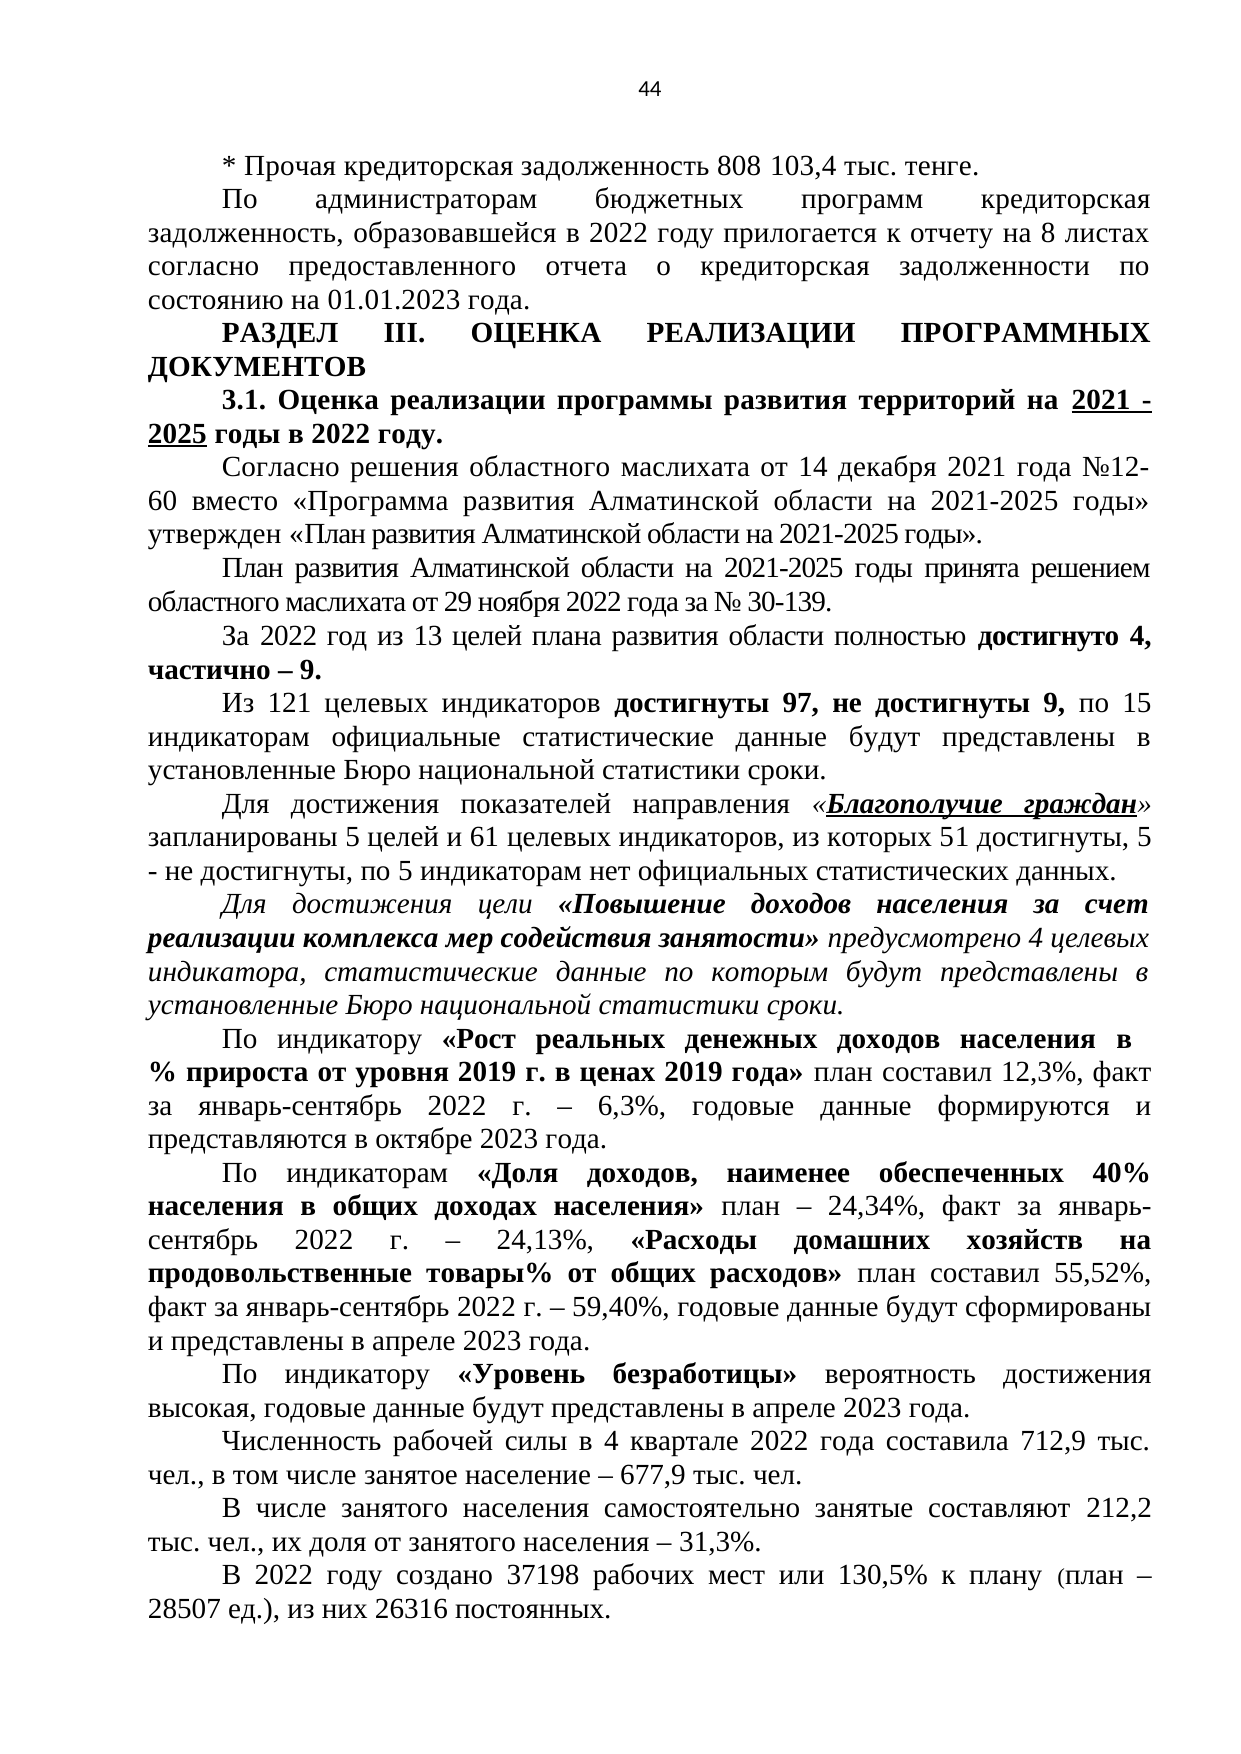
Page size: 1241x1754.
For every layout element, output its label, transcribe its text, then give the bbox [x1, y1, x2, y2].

text Численность рабочей силы в 4 квартале 2022 года составила 712,9 тыс. чел., в том числе занятое население – 677,9 тыс. чел. [148, 1423, 1152, 1490]
text План развития Алматинской области на 2021-2025 годы принята решением областного маслихата от 29 ноября 2022 года за № 30-139. [148, 550, 1152, 617]
text По администраторам бюджетных программ кредиторская задолженность, образовавшейся в 2022 году прилогается к отчету на 8 листах согласно предоставленного отчета о кредиторская задолженности по состоянию на 01.01.2023 года. [148, 181, 1152, 315]
text В числе занятого населения самостоятельно занятые составляют 212,2 тыс. чел., их доля от занятого населения – 31,3%. [148, 1490, 1152, 1557]
text Для достижения показателей направления «Благополучие граждан» запланированы 5 целей и 61 целевых индикаторов, из которых 51 достигнуты, 5 - не достигнуты, по 5 индикаторам нет официальных статистических данных. [148, 786, 1152, 887]
text По индикаторам «Доля доходов, наименее обеспеченных 40% населения в общих доходах населения» план – 24,34%, факт за январь-сентябрь 2022 г. – 24,13%, «Расходы домашних хозяйств на продовольственные товары% от общих расходов» план составил 55,52%, факт за январь-сентябрь 2022 г. – 59,40%, годовые данные будут сформированы и представлены в апреле 2023 года. [148, 1155, 1152, 1356]
text 3.1. Оценка реализации программы развития территорий на 2021 - 2025 годы в 2022 году. [148, 382, 1152, 449]
text Для достижения цели «Повышение доходов населения за счет реализации комплекса мер содействия занятости» предусмотрено 4 целевых индикатора, статистические данные по которым будут представлены в установленные Бюро национальной статистики сроки. [148, 887, 1152, 1021]
text По индикатору «Уровень безработицы» вероятность достижения высокая, годовые данные будут представлены в апреле 2023 года. [148, 1356, 1152, 1423]
text Согласно решения областного маслихата от 14 декабря 2021 года №12-60 вместо «Программа развития Алматинской области на 2021-2025 годы» утвержден «План развития Алматинской области на 2021-2025 годы». [148, 449, 1152, 550]
text За 2022 год из 13 целей плана развития области полностью достигнуто 4, частично – 9. [148, 618, 1152, 685]
text В 2022 году создано 37198 рабочих мест или 130,5% к плану (план – 28507 ед.), из них 26316 постоянных. [148, 1557, 1152, 1624]
text Из 121 целевых индикаторов достигнуты 97, не достигнуты 9, по 15 индикаторам официальные статистические данные будут представлены в установленные Бюро национальной статистики сроки. [148, 685, 1152, 786]
text По индикатору «Рост реальных денежных доходов населения в % прироста от уровня 2019 г. в ценах 2019 года» план составил 12,3%, факт за январь-сентябрь 2022 г. – 6,3%, годовые данные формируются и представляются в октябре 2023 года. [148, 1021, 1152, 1155]
text * Прочая кредиторская задолженность 808 103,4 тыс. тенге. [148, 148, 1152, 181]
text РАЗДЕЛ III. ОЦЕНКА РЕАЛИЗАЦИИ ПРОГРАММНЫХ ДОКУМЕНТОВ [148, 315, 1152, 382]
